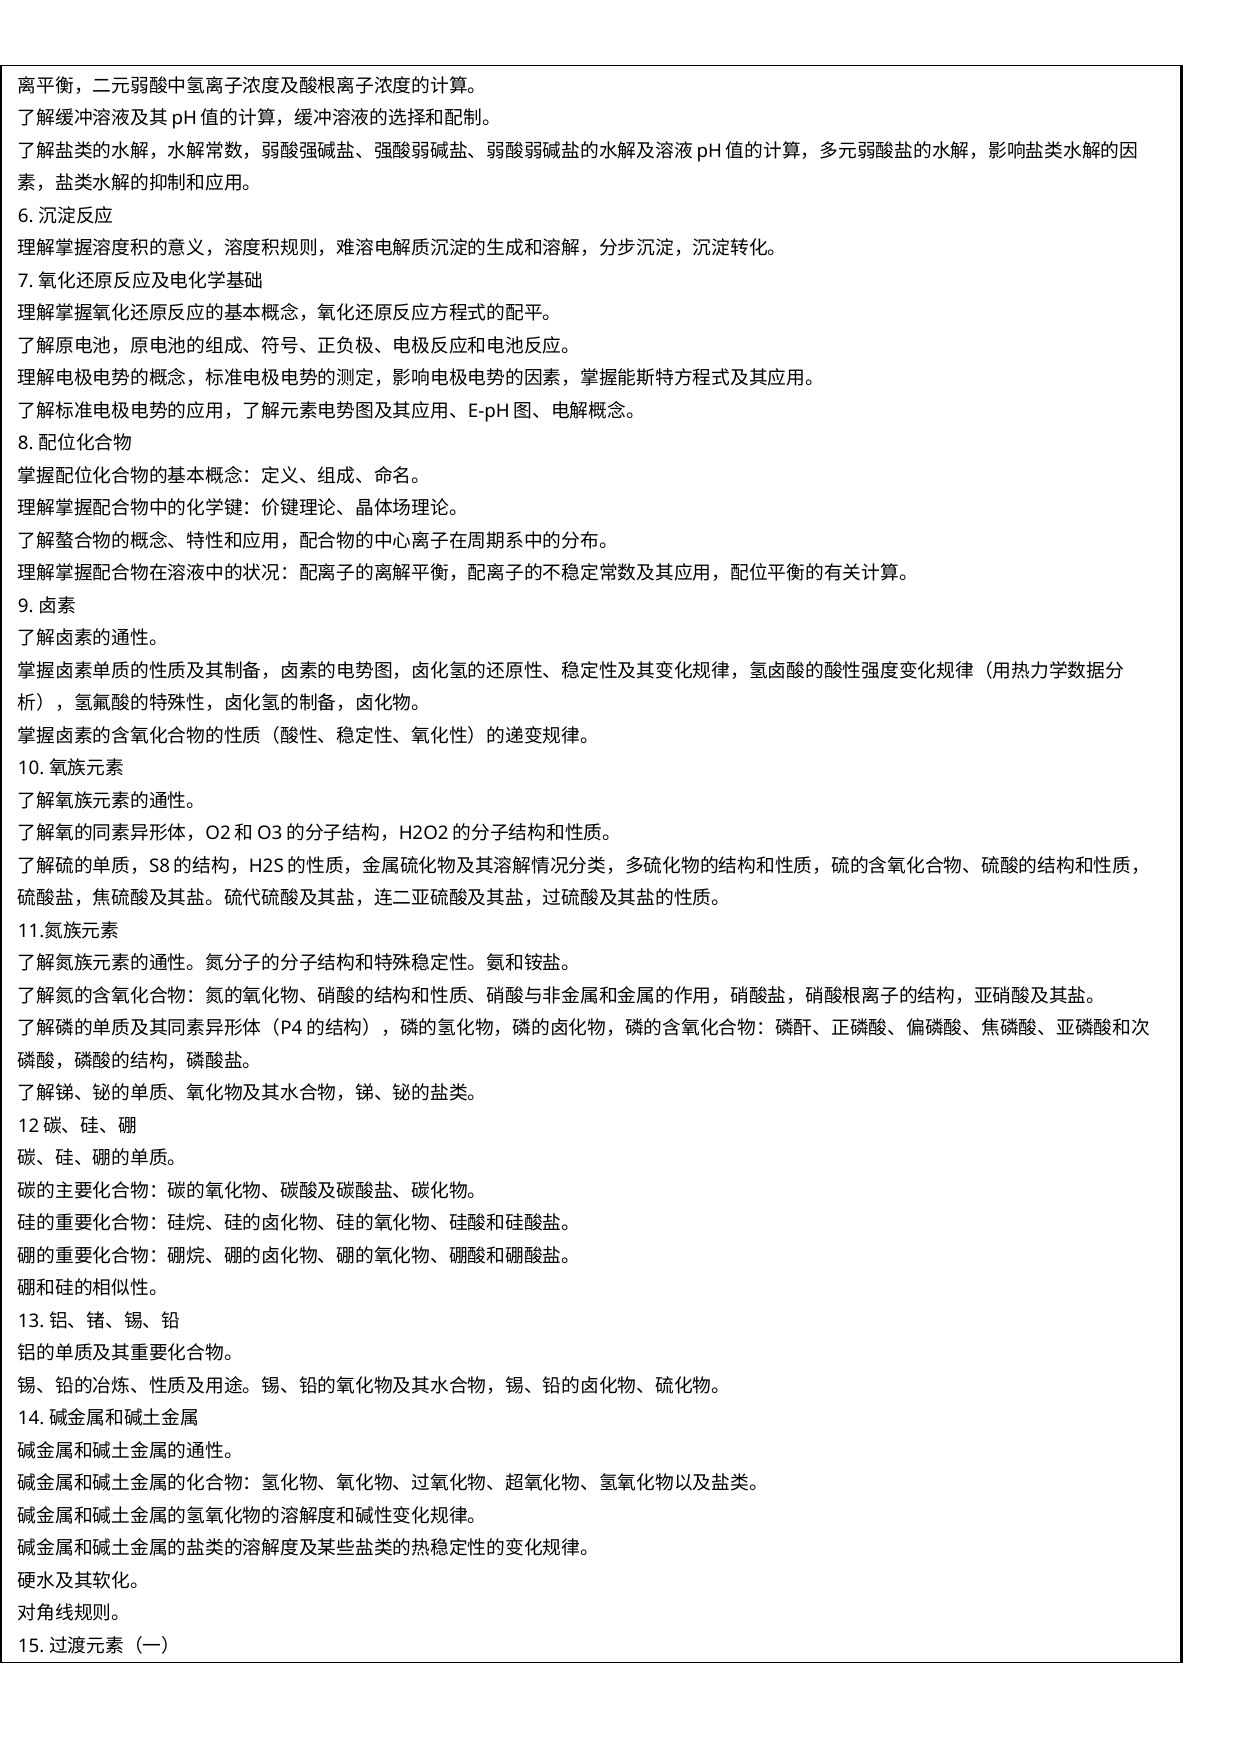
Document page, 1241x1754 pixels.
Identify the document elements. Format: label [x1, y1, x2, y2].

table_cell [2, 66, 1180, 1662]
